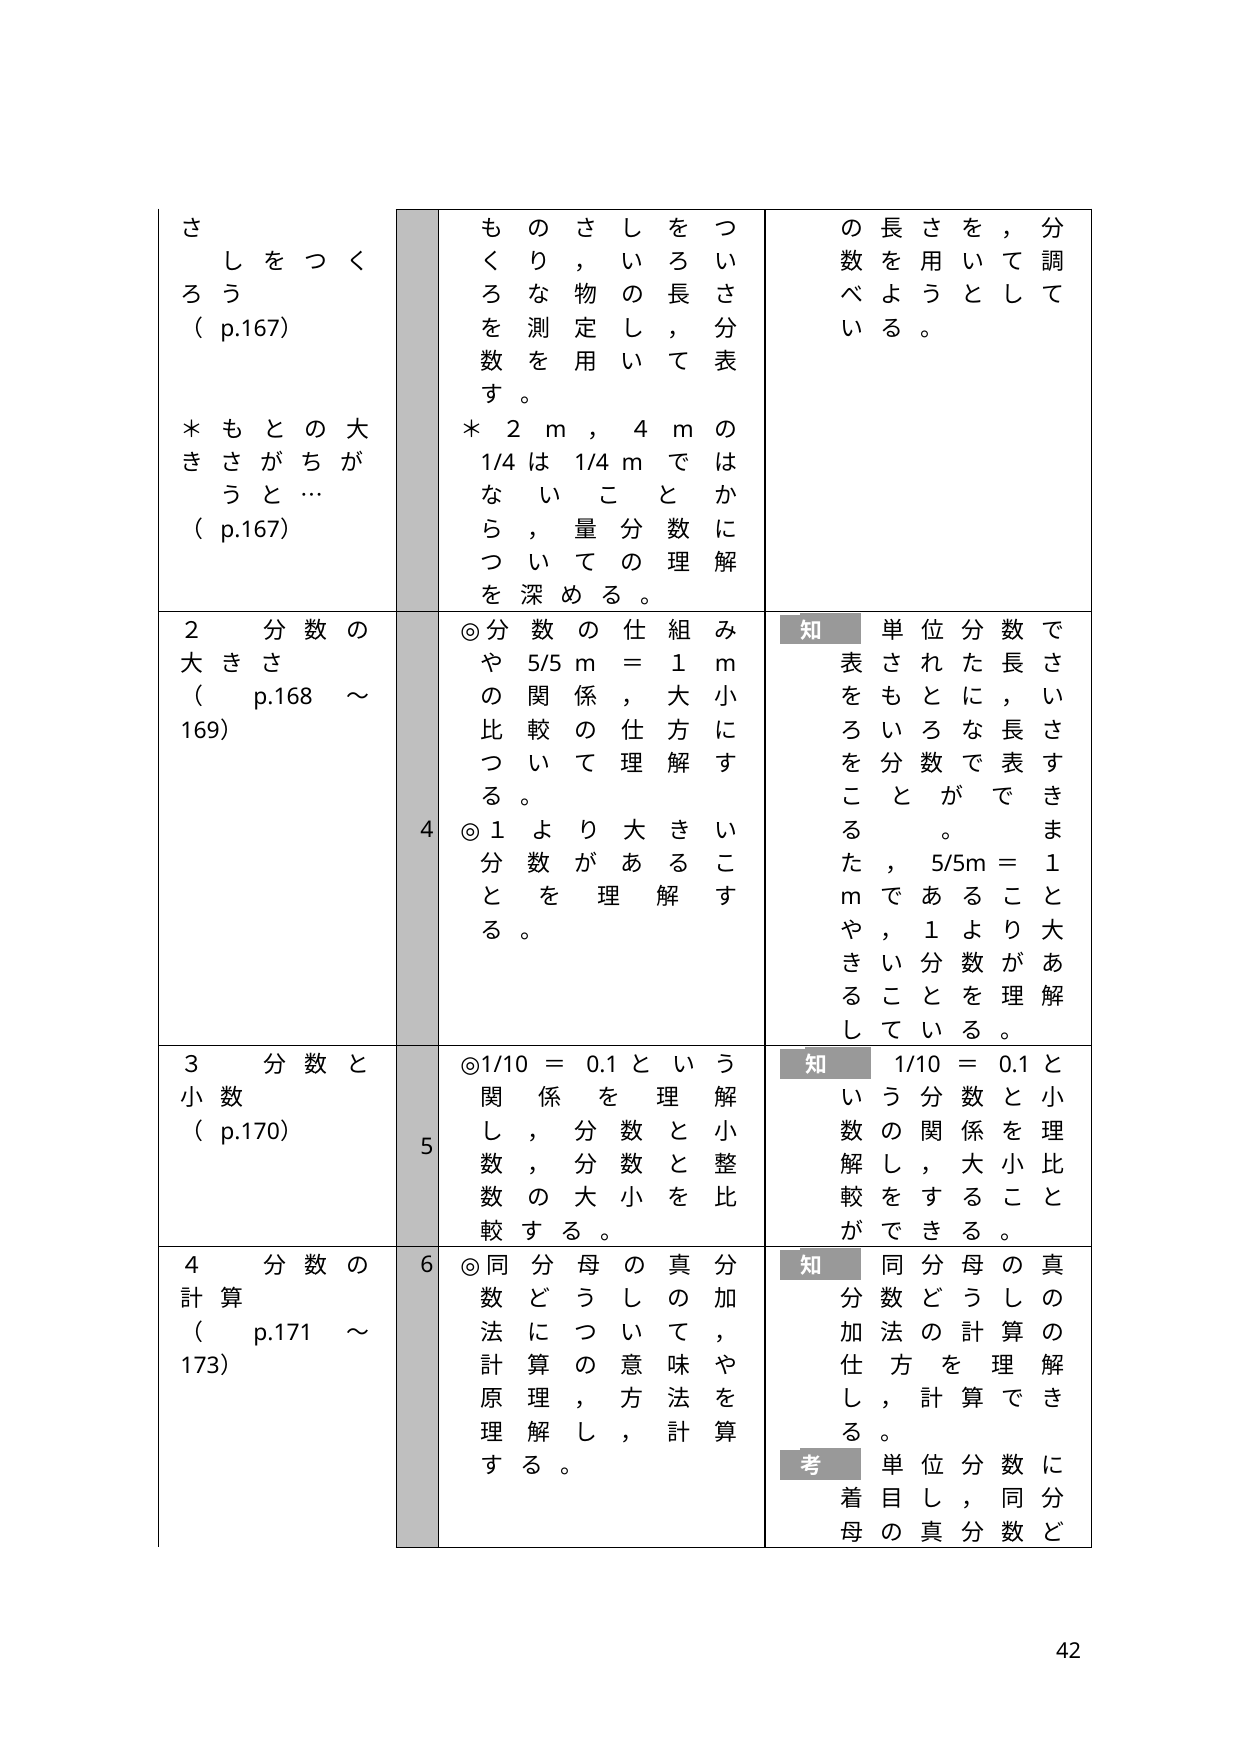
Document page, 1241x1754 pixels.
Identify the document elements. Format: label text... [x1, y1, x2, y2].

table_cell 3 [397, 210, 438, 611]
table_cell ＊もとの大きさがちが うと… （p.167） [159, 410, 396, 611]
table_cell 知 単位分数で表された長さをもとに，いろいろな長さを分数で表すことができる。また，5/5m＝１mであることや，１より大きい分数があることを理解している。 [766, 612, 1091, 1045]
table_cell 4 [397, 612, 438, 1045]
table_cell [766, 1247, 1091, 1547]
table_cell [159, 209, 396, 409]
table_cell [766, 410, 1091, 611]
table_cell ３ 分数と小数 （p.170） [159, 1046, 396, 1246]
table_cell 5 [397, 1046, 438, 1246]
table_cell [439, 210, 764, 409]
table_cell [439, 1247, 764, 1547]
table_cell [766, 210, 1091, 409]
table_cell ◎分数の仕組みや5/5 m＝１mの関係，大小比較の仕方について理解する。 ◎１より大きい分数があることを理解する。 [439, 612, 764, 1045]
table_cell ２ 分数の大きさ （p.168～169） [159, 612, 396, 1045]
table_cell ＊２m，４mの1/4 は1/4 mではないことから，量分数についての理解を深める。 [439, 410, 764, 611]
table_cell ◎1/10＝0.1という関係を理解し，分数と小数，分数と整数の大小を比較する。 [439, 1046, 764, 1246]
table_cell 6 [397, 1247, 438, 1547]
table_cell ４ 分数の計算 （p.171～173） [159, 1247, 396, 1547]
table_cell 知 1/10＝0.1という分数と小数の関係を理解し，大小比較をすることができる。 [766, 1046, 1091, 1246]
